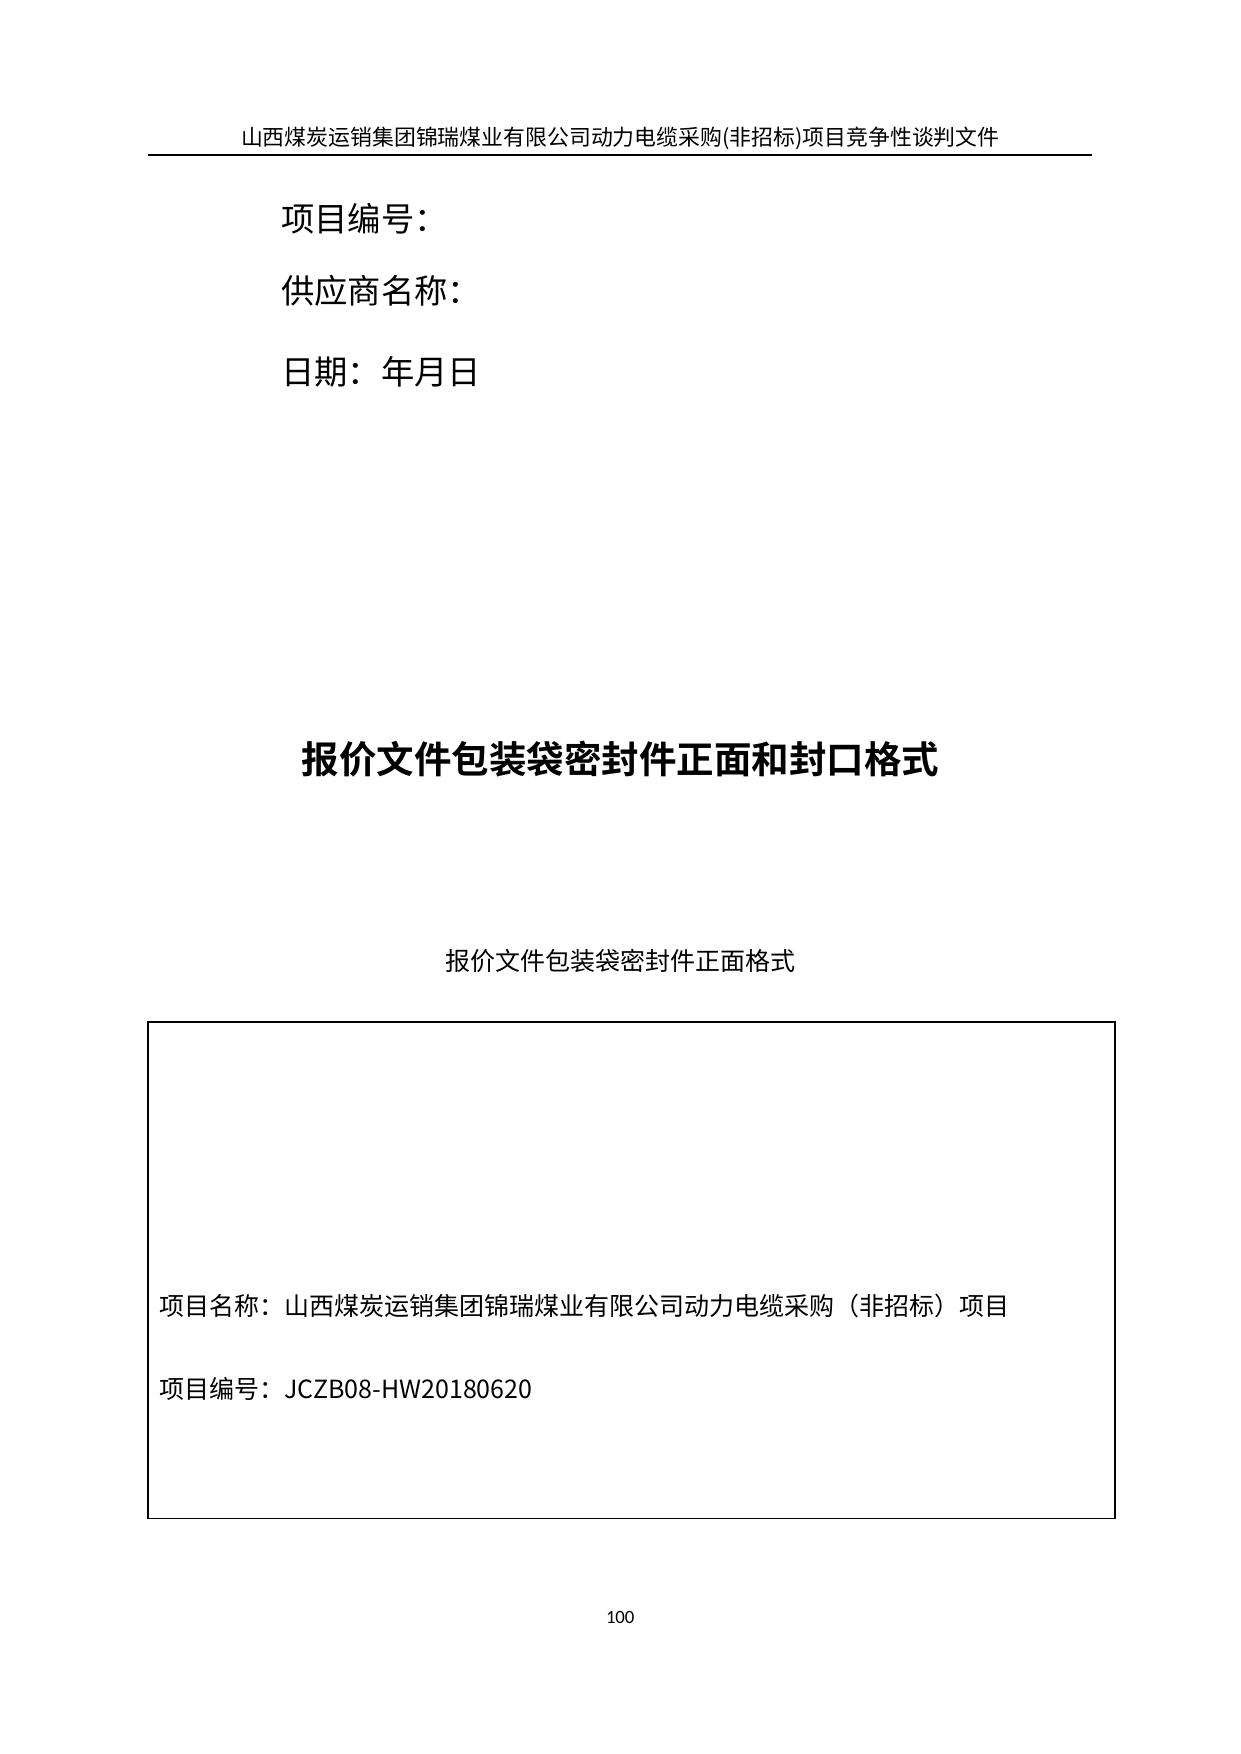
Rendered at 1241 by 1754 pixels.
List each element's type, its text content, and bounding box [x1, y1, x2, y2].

text 供应商名称： [148, 265, 1092, 313]
text 项目编号： [148, 192, 1092, 241]
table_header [149, 1023, 1114, 1517]
text 日期：年月日 [148, 337, 1092, 402]
text 报价文件包装袋密封件正面格式 [148, 927, 1092, 992]
text 报价文件包装袋密封件正面和封口格式 [148, 724, 1092, 789]
